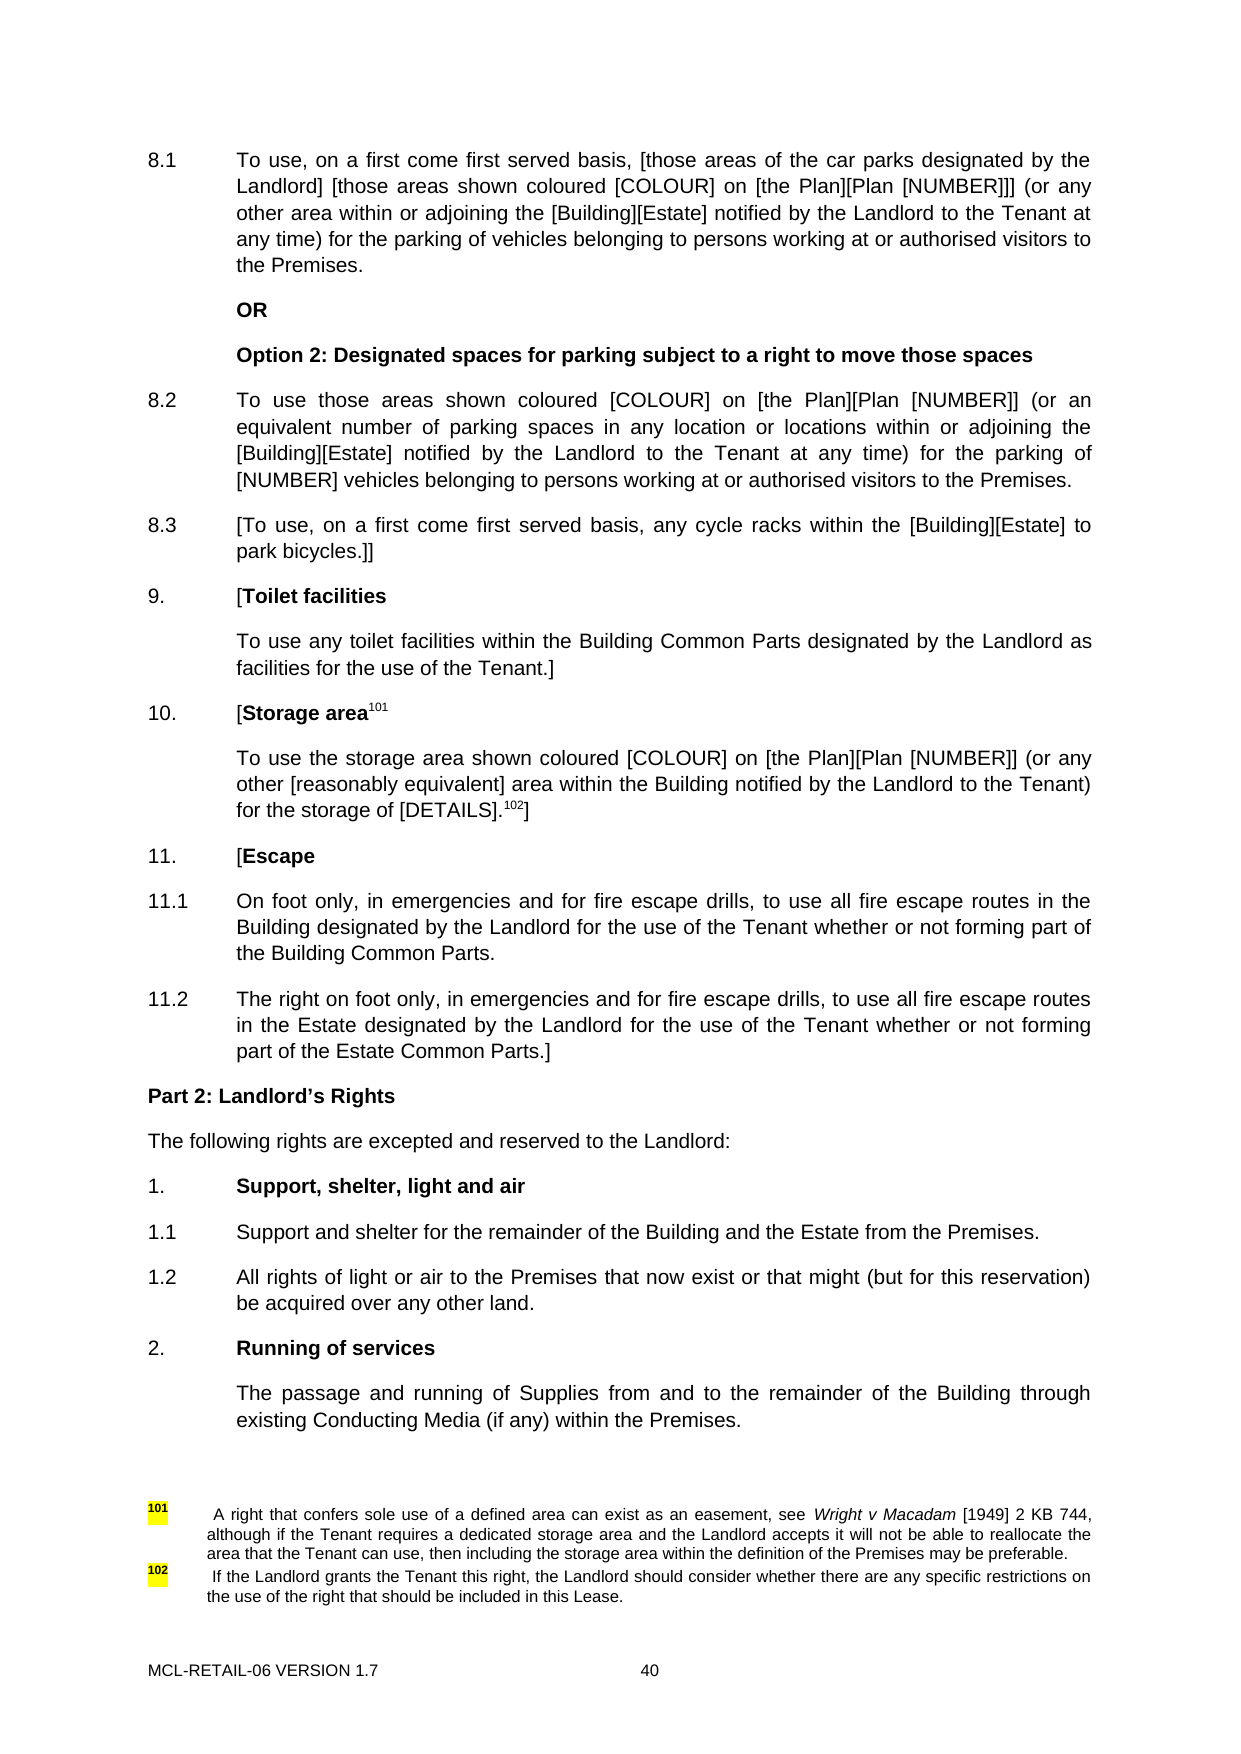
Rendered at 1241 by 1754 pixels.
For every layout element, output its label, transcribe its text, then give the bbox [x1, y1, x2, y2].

text : Landlord’s Rights [148, 1084, 1093, 1108]
text [To use, on a first come first served basis, any cycle racks within the [Building][Estate] to park bicycles.]] [148, 512, 1093, 563]
text OR [236, 298, 1093, 322]
text On foot only, in emergencies and for fire escape drills, to use all fire escape routes in the Building designated by the Landlord for the use of the Tenant whether or not forming part of the Building Common Parts. [148, 888, 1093, 965]
text All rights of light or air to the Premises that now exist or that might (but for this reservation) be acquired over any other land. [148, 1264, 1093, 1315]
text The following rights are excepted and reserved to the Landlord: [148, 1129, 1093, 1153]
text Support and shelter for the remainder of the Building and the Estate from the Premises. [148, 1219, 1093, 1243]
text The passage and running of Supplies from and to the remainder of the Building through existing Conducting Media (if any) within the Premises. [236, 1381, 1093, 1431]
text To use, on a first come first served basis, [those areas of the car parks designated by the Landlord] [those areas shown coloured [COLOUR] on [the Plan][Plan [NUMBER]]] (or any other area within or adjoining the [Building][Estate] notified by the Landlord to the Tenant at any time) for the parking of vehicles belonging to persons working at or authorised visitors to the Premises. [148, 148, 1093, 277]
text The right on foot only, in emergencies and for fire escape drills, to use all fire escape routes in the Estate designated by the Landlord for the use of the Tenant whether or not forming part of the Estate Common Parts.] [148, 986, 1093, 1063]
text To use the storage area shown coloured [COLOUR] on [the Plan][Plan [NUMBER]] (or any other [reasonably equivalent] area within the Building notified by the Landlord to the Tenant) for the storage of [DETAILS].] [236, 746, 1093, 822]
text To use any toilet facilities within the Building Common Parts designated by the Landlord as facilities for the use of the Tenant.] [236, 629, 1093, 679]
text [Toilet facilities [148, 584, 1093, 608]
text [Storage area [148, 701, 1093, 724]
text Running of services [148, 1336, 1093, 1360]
list Support, shelter, light and air [148, 1174, 1093, 1198]
text To use those areas shown coloured [COLOUR] on [the Plan][Plan [NUMBER]] (or an equivalent number of parking spaces in any location or locations within or adjoining the [Building][Estate] notified by the Landlord to the Tenant at any time) for the parking of [NUMBER] vehicles belonging to persons working at or authorised visitors to the Premises. [148, 388, 1093, 491]
text [Escape [148, 843, 1093, 867]
text Option 2: Designated spaces for parking subject to a right to move those spaces [236, 343, 1093, 367]
